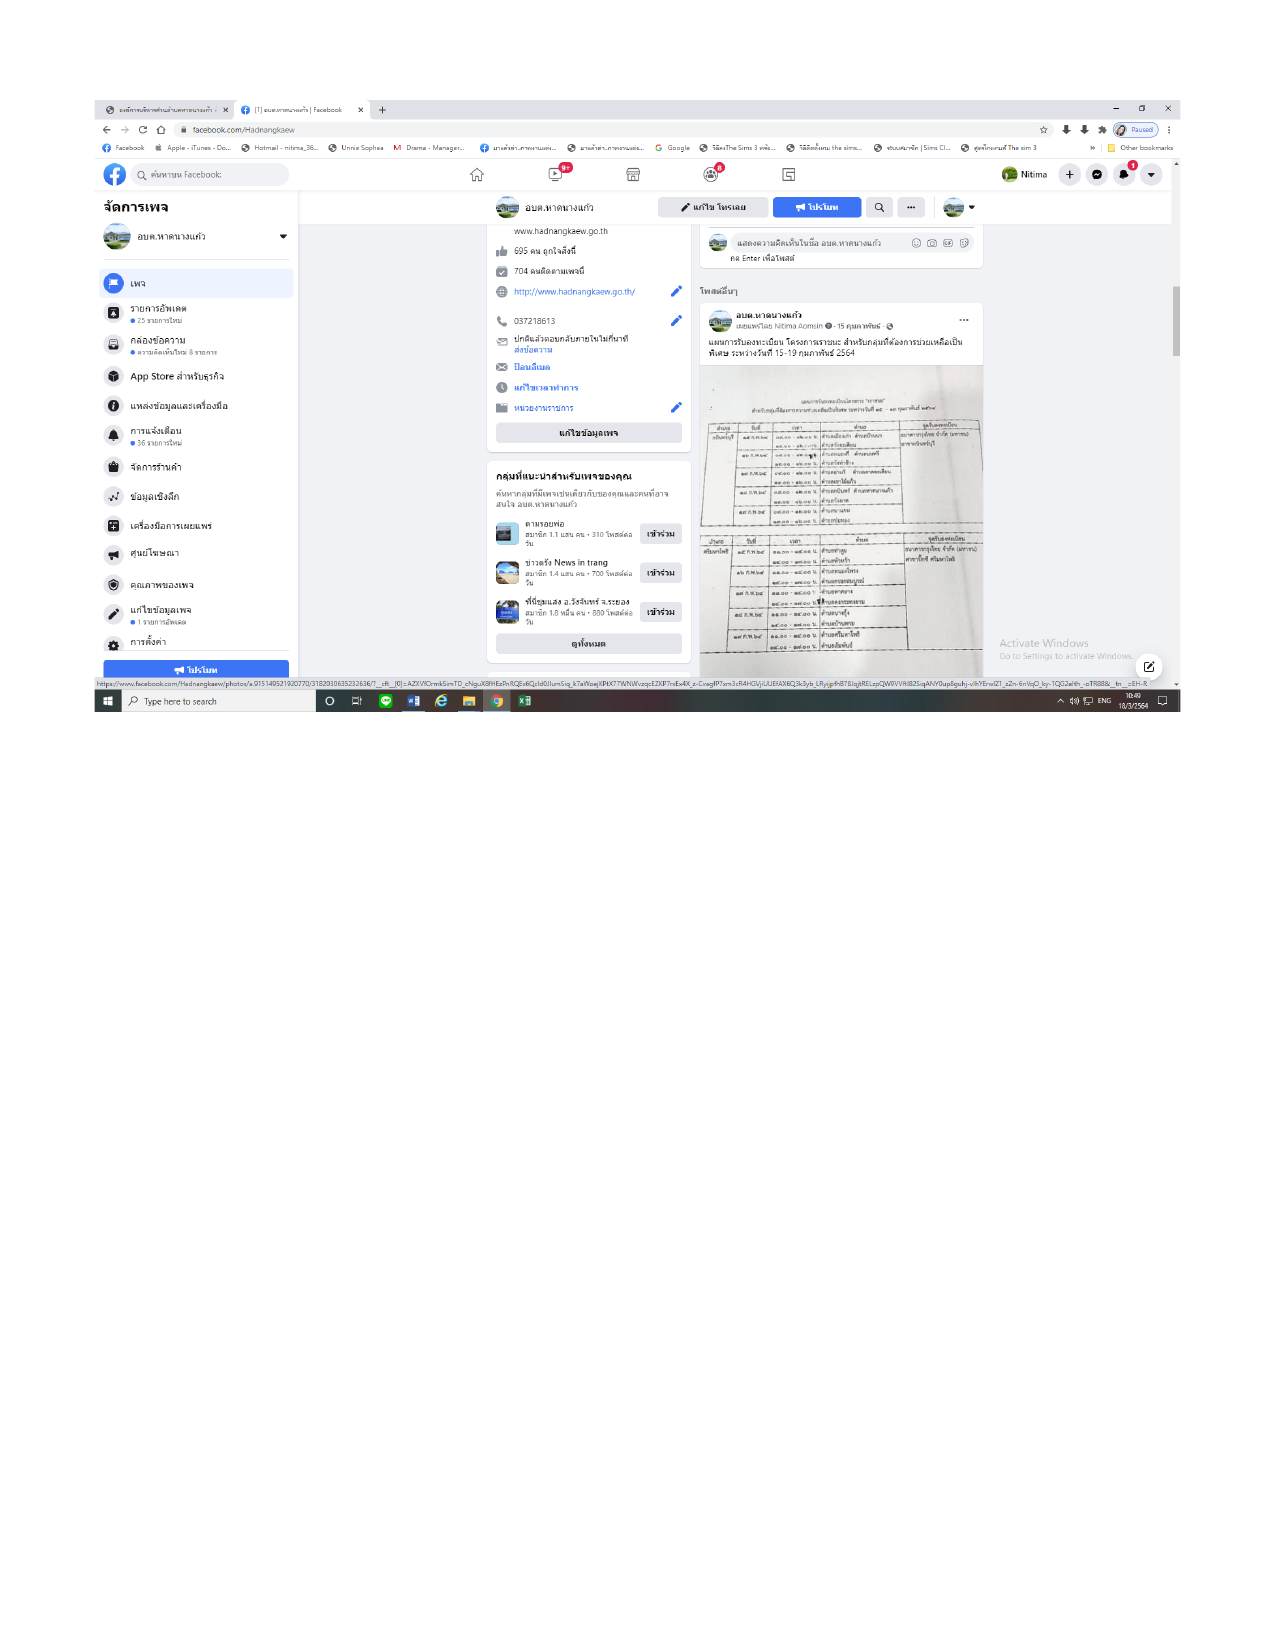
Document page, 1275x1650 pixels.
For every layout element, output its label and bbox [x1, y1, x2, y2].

picture [94, 100, 1181, 712]
